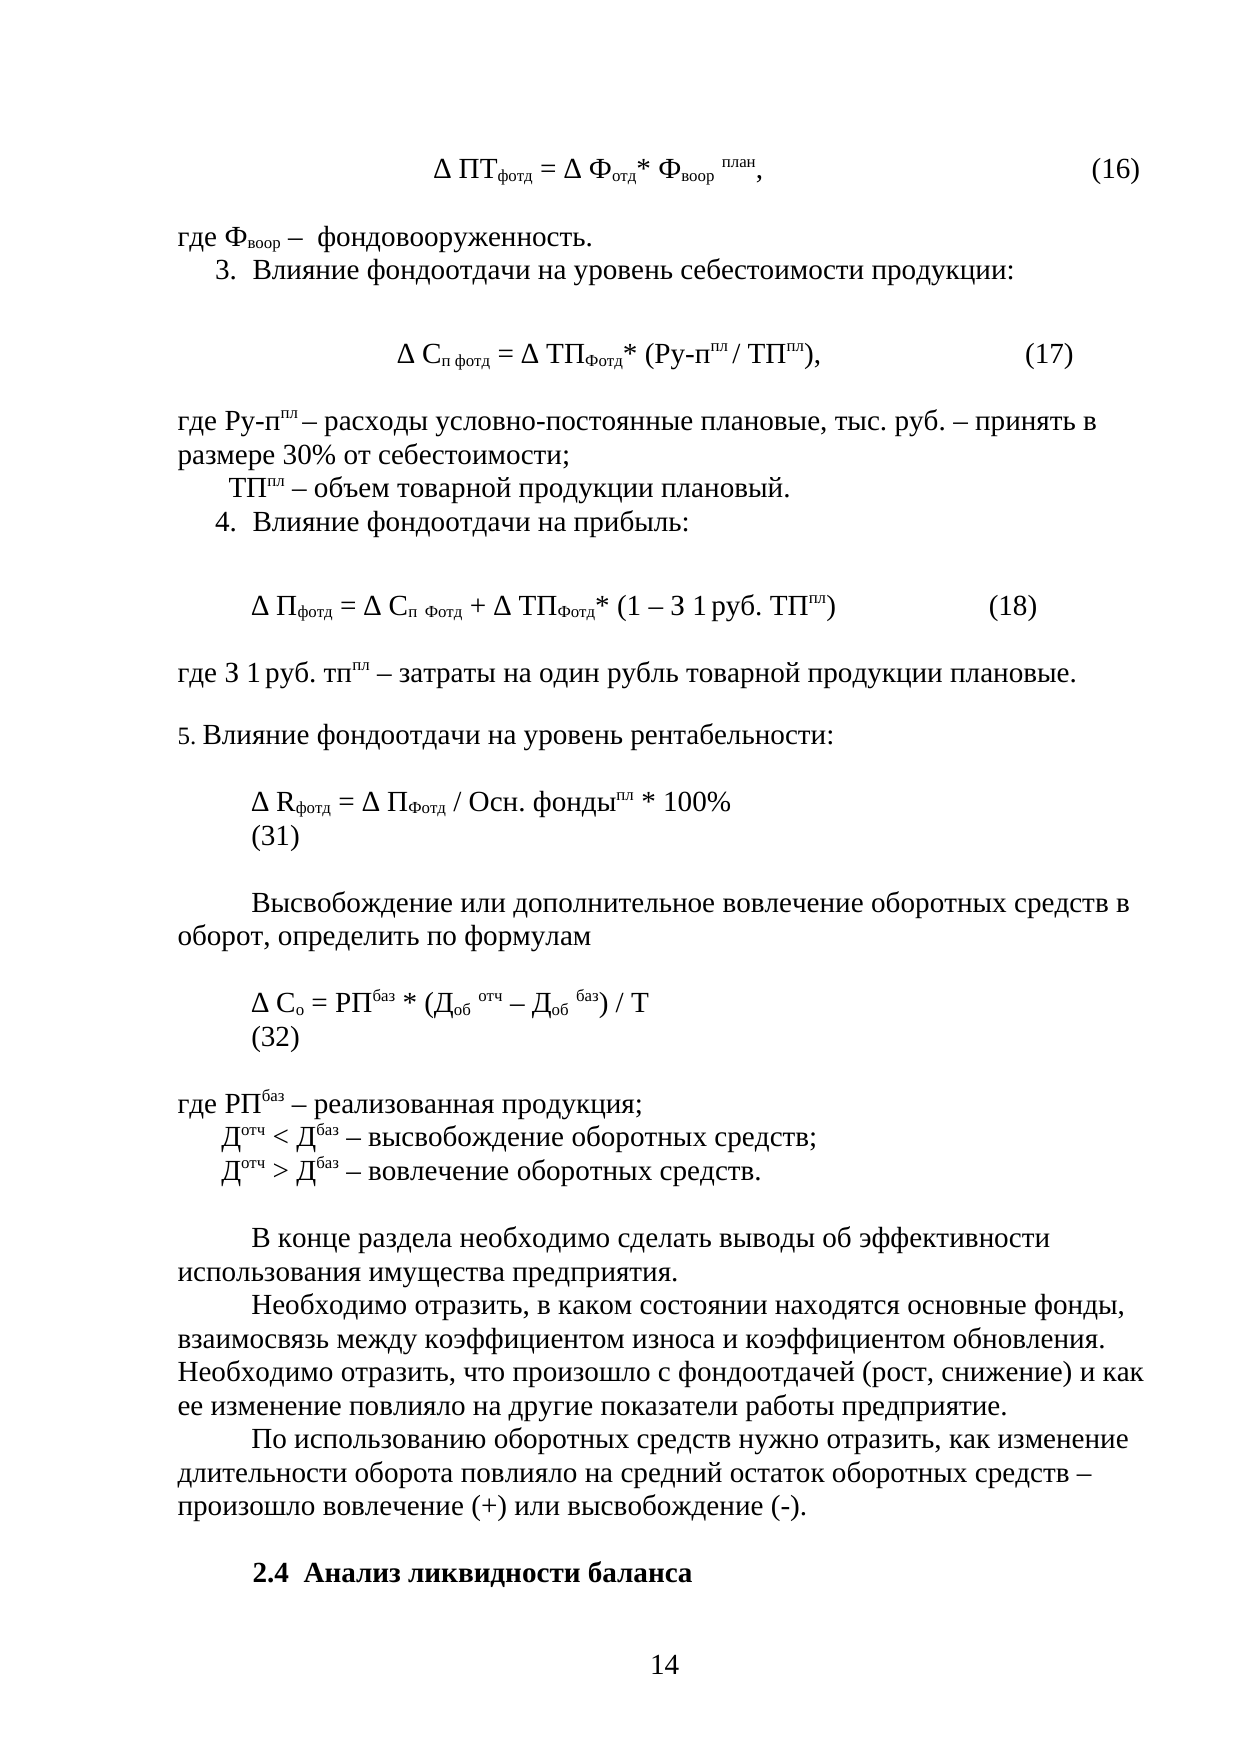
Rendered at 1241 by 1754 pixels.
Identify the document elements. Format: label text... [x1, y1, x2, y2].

text Дотч > Дбаз – вовлечение оборотных средств. [177, 1153, 1152, 1187]
text ТПпл – объем товарной продукции плановый. [177, 470, 1152, 504]
text ∆ Сп фотд = ∆ ТПФотд* (Ру-ппл / ТПпл), (17) [215, 336, 1152, 370]
text Необходимо отразить, в каком состоянии находятся основные фонды, взаимосвязь между коэффициентом износа и коэффициентом обновления. Необходимо отразить, что произошло с фондоотдачей (рост, снижение) и как ее изменение повлияло на другие показатели работы предприятие. [177, 1287, 1152, 1421]
text где РПбаз – реализованная продукция; [177, 1086, 1152, 1119]
text ∆ Rфотд = ∆ ПФотд / Осн. фондыпл * 100% (31) [215, 784, 1152, 851]
text где Ру-ппл – расходы условно-постоянные плановые, тыс. руб. – принять в размере 30% от себестоимости; [177, 403, 1152, 470]
text ∆ ПТфотд = ∆ Фотд* Фвоор план, (16) [215, 152, 1152, 185]
list Влияние фондоотдачи на уровень себестоимости продукции: [215, 252, 1152, 286]
text где Фвоор – фондовооруженность. [177, 219, 1152, 252]
text ∆ Со = РПбаз * (Доб отч – Доб баз) / Т (32) [215, 985, 1152, 1052]
list Влияние фондоотдачи на прибыль: [215, 504, 1152, 537]
text где З 1 руб. тппл – затраты на один рубль товарной продукции плановые. [177, 655, 1152, 688]
text ∆ Пфотд = ∆ Сп Фотд + ∆ ТПФотд* (1 – З 1 руб. ТПпл) (18) [215, 588, 1152, 621]
text Высвобождение или дополнительное вовлечение оборотных средств в оборот, определить по формулам [177, 885, 1152, 952]
text Дотч < Дбаз – высвобождение оборотных средств; [177, 1119, 1152, 1153]
text 5. Влияние фондоотдачи на уровень рентабельности: [177, 717, 1152, 751]
text В конце раздела необходимо сделать выводы об эффективности использования имущества предприятия. [177, 1220, 1152, 1287]
text По использованию оборотных средств нужно отразить, как изменение длительности оборота повлияло на средний остаток оборотных средств – произошло вовлечение (+) или высвобождение (-). [177, 1421, 1152, 1522]
text 2.4 Анализ ликвидности баланса [252, 1556, 1152, 1589]
